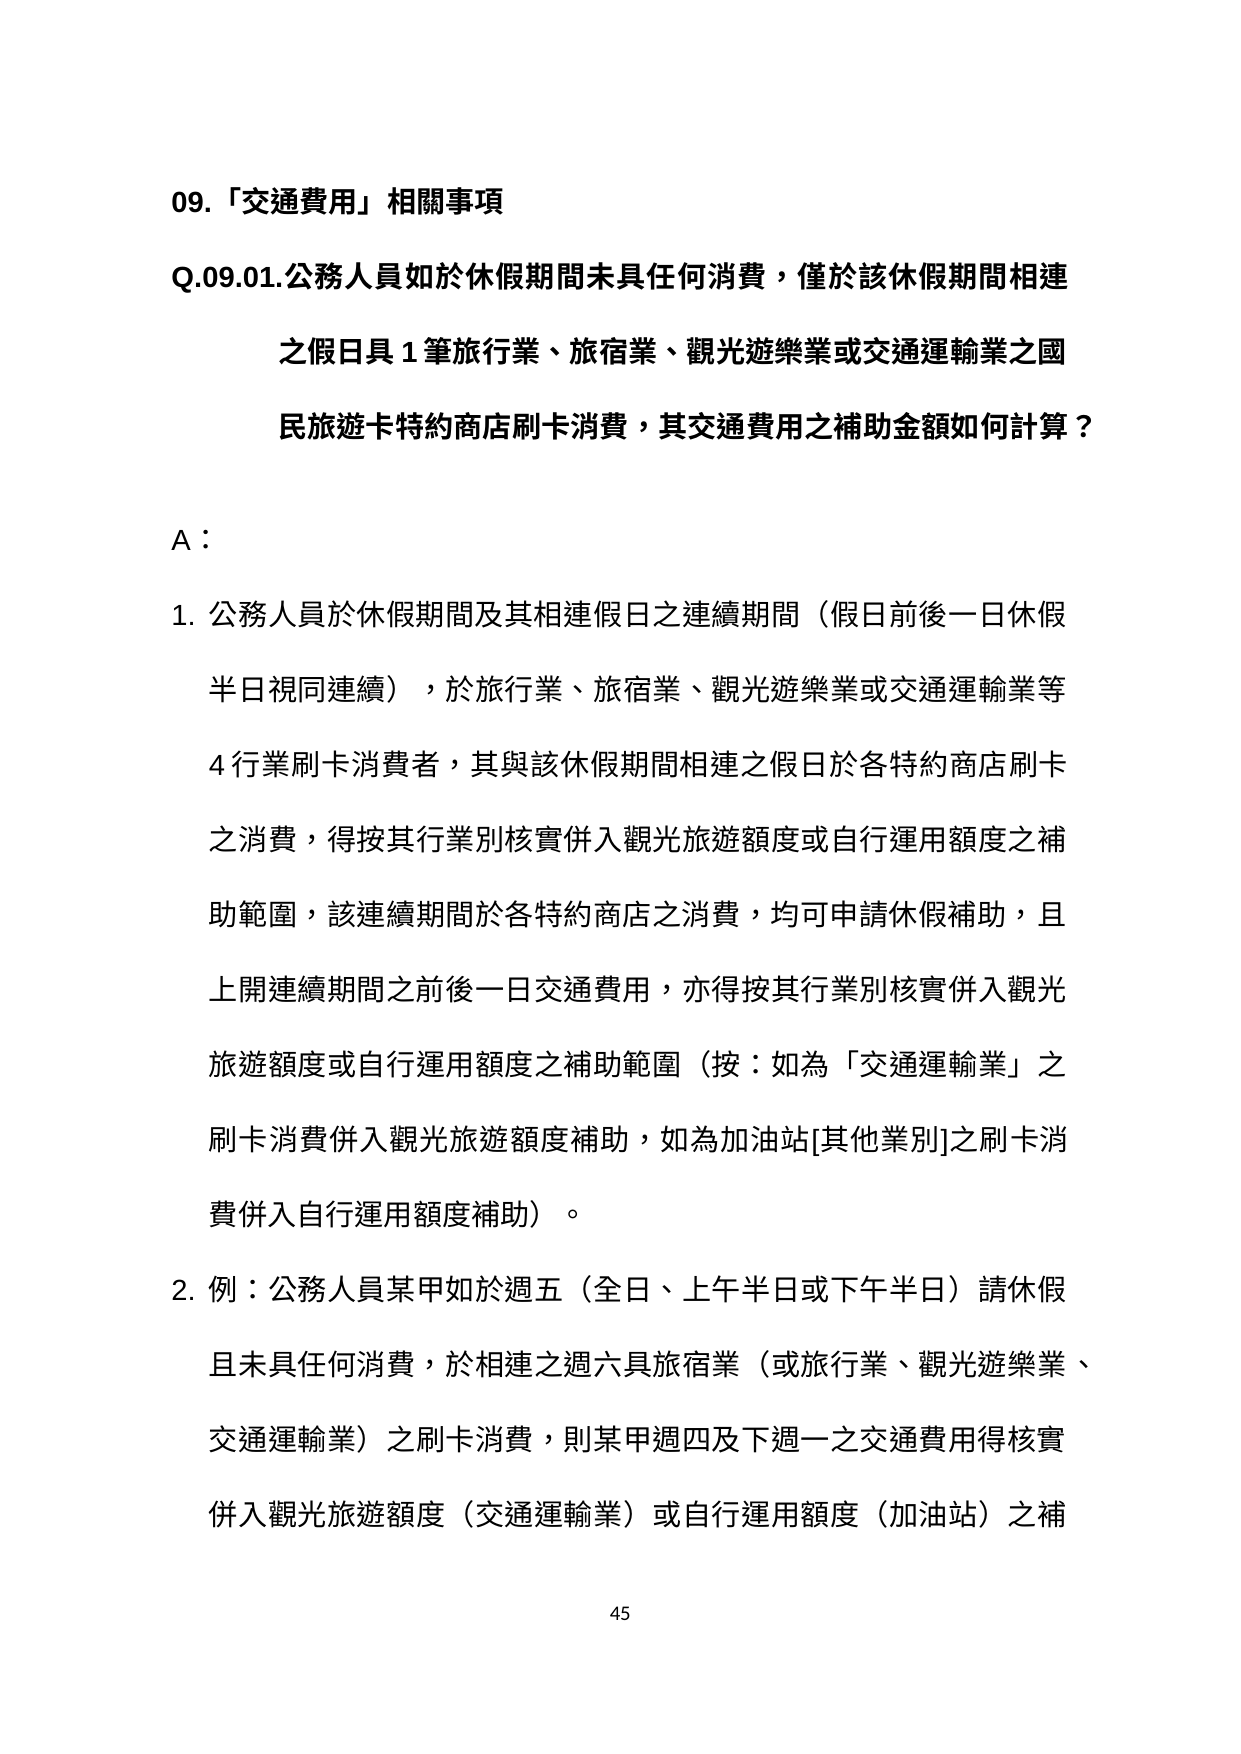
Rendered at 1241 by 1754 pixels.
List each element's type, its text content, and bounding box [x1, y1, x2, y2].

list 公務人員於休假期間及其相連假日之連續期間（假日前後一日休假半日視同連續），於旅行業、旅宿業、觀光遊樂業或交通運輸業等4行業刷卡消費者，其與該休假期間相連之假日於各特約商店刷卡之消費，得按其行業別核實併入觀光旅遊額度或自行運用額度之補助範圍，該連續期間於各特約商店之消費，均可申請休假補助，且上開連續期間之前後一日交通費用，亦得按其行業別核實併入觀光旅遊額度或自行運用額度之補助範圍（按：如為「交通運輸業」之刷卡消費併入觀光旅遊額度補助，如為加油站[其他業別]之刷卡消費併入自行運用額度補助）。 [171, 575, 1069, 1250]
text A： [171, 500, 1069, 575]
text Q.09.01.公務人員如於休假期間未具任何消費，僅於該休假期間相連之假日具1筆旅行業、旅宿業、觀光遊樂業或交通運輸業之國民旅遊卡特約商店刷卡消費，其交通費用之補助金額如何計算？ [171, 237, 1069, 500]
text 09.「交通費用」相關事項 [171, 162, 1069, 237]
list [171, 1250, 1069, 1550]
